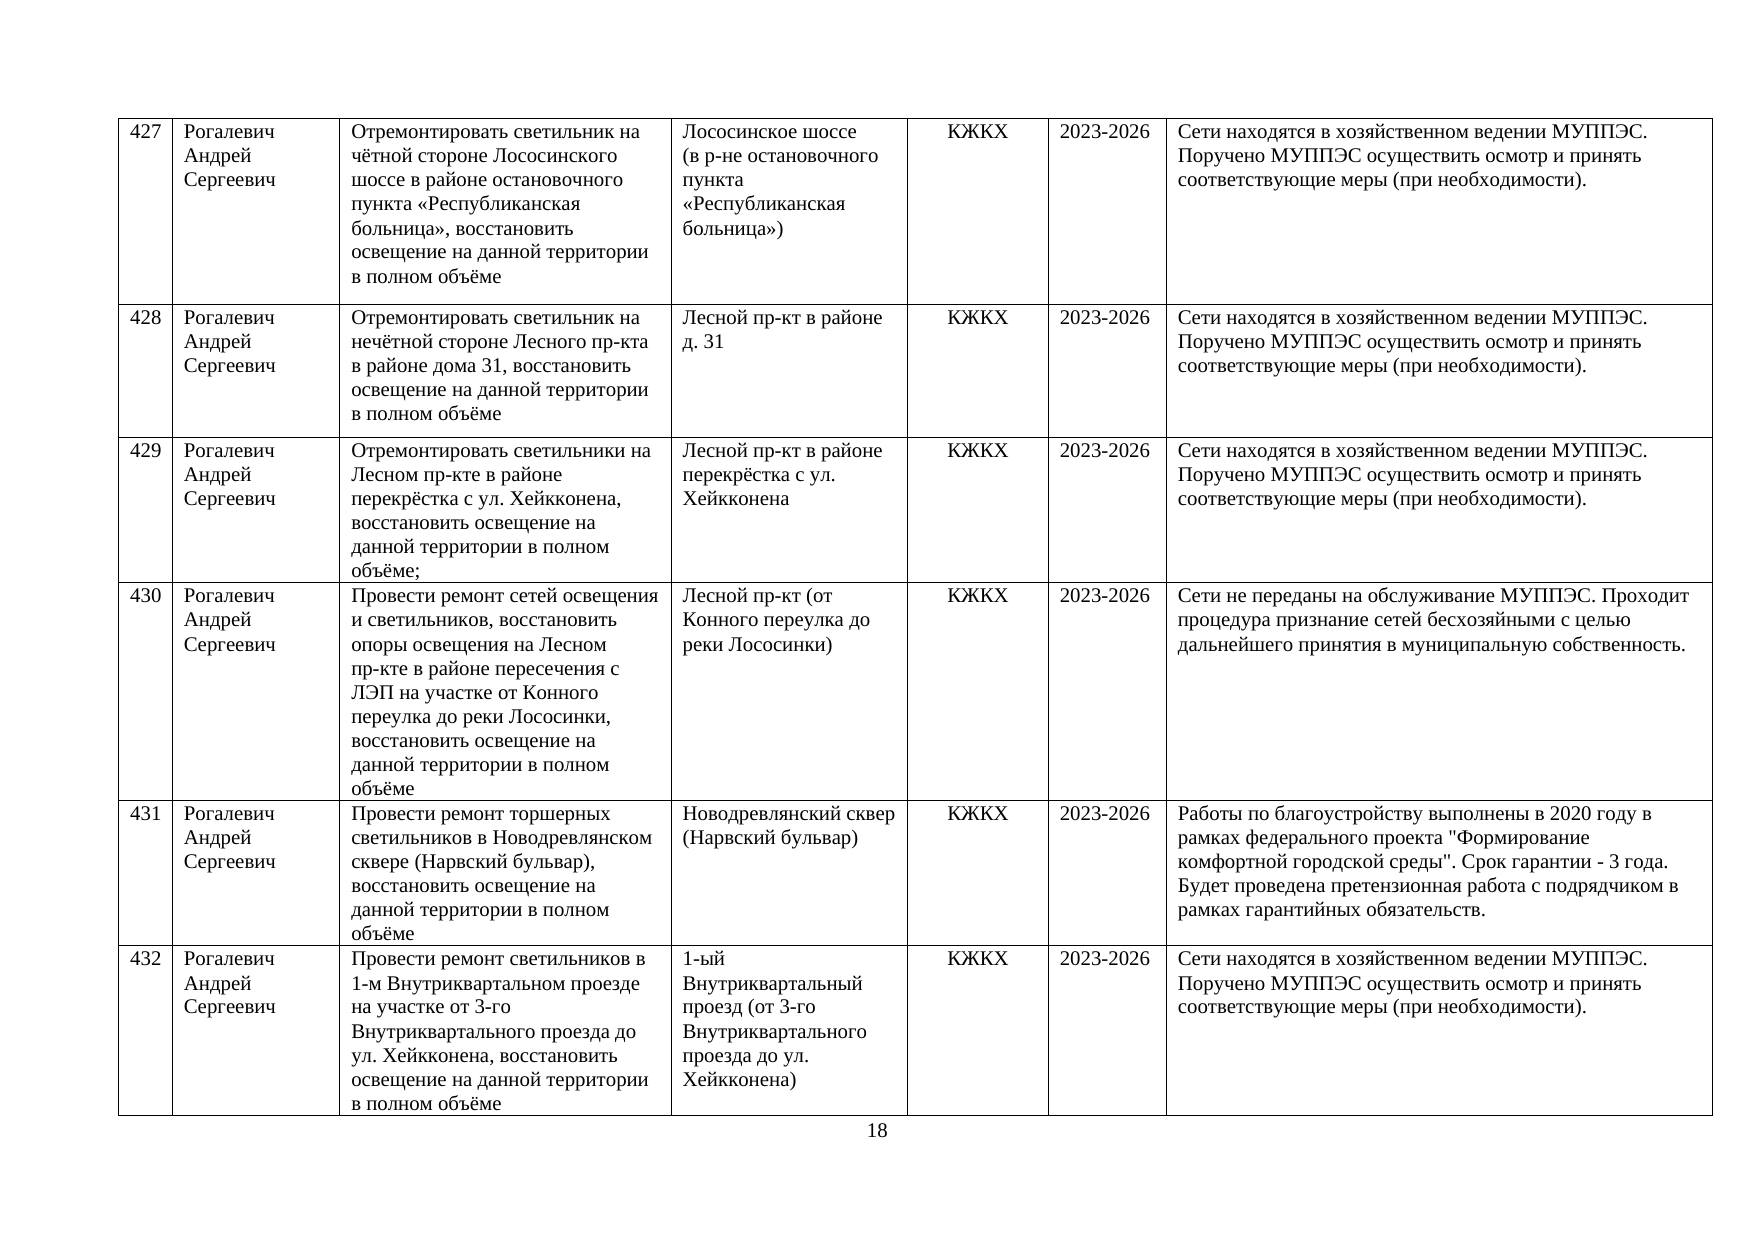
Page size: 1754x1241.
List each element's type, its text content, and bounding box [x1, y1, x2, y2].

table_cell Провести ремонт торшерных светильников в Новодревлянском сквере (Нарвский бульвар), восстановить освещение на данной территории в полном объёме [340, 801, 671, 945]
table_cell 427 [119, 119, 172, 304]
table_cell Лесной пр-кт в районе д. 31 [672, 305, 907, 437]
table_cell 2023-2026 [1049, 119, 1166, 304]
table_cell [1167, 119, 1712, 304]
table_cell 2023-2026 [1049, 946, 1166, 1115]
table_cell Новодревлянский сквер (Нарвский бульвар) [672, 801, 907, 945]
table_cell 432 [119, 946, 172, 1115]
table_cell КЖКХ [908, 119, 1048, 304]
table_cell 2023-2026 [1049, 583, 1166, 800]
table_cell КЖКХ [908, 438, 1048, 582]
table_cell 431 [119, 801, 172, 945]
table_cell 2023-2026 [1049, 438, 1166, 582]
table_cell Рогалевич Андрей Сергеевич [173, 583, 339, 800]
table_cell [173, 119, 339, 304]
table_cell КЖКХ [908, 583, 1048, 800]
table_cell 2023-2026 [1049, 305, 1166, 437]
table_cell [173, 946, 339, 1115]
table_cell Лососинское шоссе (в р-не остановочного пункта «Республиканская больница») [672, 119, 907, 304]
table_cell Рогалевич Андрей Сергеевич [173, 438, 339, 582]
table_cell 428 [119, 305, 172, 437]
table_cell 1-ый Внутриквартальный проезд (от 3-го Внутриквартального проезда до ул. Хейкконена) [672, 946, 907, 1115]
table_cell Провести ремонт светильников в 1-м Внутриквартальном проезде на участке от 3-го Внутриквартального проезда до ул. Хейкконена, восстановить освещение на данной территории в полном объёме [340, 946, 671, 1115]
table_cell Работы по благоустройству выполнены в 2020 году в рамках федерального проекта "Формирование комфортной городской среды". Срок гарантии - 3 года. Будет проведена претензионная работа с подрядчиком в рамках гарантийных обязательств. [1167, 801, 1712, 945]
table_cell Рогалевич Андрей Сергеевич [173, 305, 339, 437]
table_cell Отремонтировать светильник на нечётной стороне Лесного пр-кта в районе дома 31, восстановить освещение на данной территории в полном объёме [340, 305, 671, 437]
table_cell КЖКХ [908, 801, 1048, 945]
table_cell Рогалевич Андрей Сергеевич [173, 801, 339, 945]
table_cell Лесной пр-кт в районе перекрёстка с ул. Хейкконена [672, 438, 907, 582]
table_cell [1167, 946, 1712, 1115]
table_cell КЖКХ [908, 946, 1048, 1115]
table_cell Сети не переданы на обслуживание МУППЭС. Проходит процедура признание сетей бесхозяйными с целью дальнейшего принятия в муниципальную собственность. [1167, 583, 1712, 800]
table_cell Провести ремонт сетей освещения и светильников, восстановить опоры освещения на Лесном пр-кте в районе пересечения с ЛЭП на участке от Конного переулка до реки Лососинки, восстановить освещение на данной территории в полном объёме [340, 583, 671, 800]
table_cell Отремонтировать светильник на чётной стороне Лососинского шоссе в районе остановочного пункта «Республиканская больница», восстановить освещение на данной территории в полном объёме [340, 119, 671, 304]
table_cell 429 [119, 438, 172, 582]
table_cell Отремонтировать светильники на Лесном пр-кте в районе перекрёстка с ул. Хейкконена, восстановить освещение на данной территории в полном объёме; [340, 438, 671, 582]
table_cell Лесной пр-кт (от Конного переулка до реки Лососинки) [672, 583, 907, 800]
table_cell Сети находятся в хозяйственном ведении МУППЭС. Поручено МУППЭС осуществить осмотр и принять соответствующие меры (при необходимости). [1167, 305, 1712, 437]
table_cell КЖКХ [908, 305, 1048, 437]
table_cell 430 [119, 583, 172, 800]
table_cell 2023-2026 [1049, 801, 1166, 945]
table_cell Сети находятся в хозяйственном ведении МУППЭС. Поручено МУППЭС осуществить осмотр и принять соответствующие меры (при необходимости). [1167, 438, 1712, 582]
